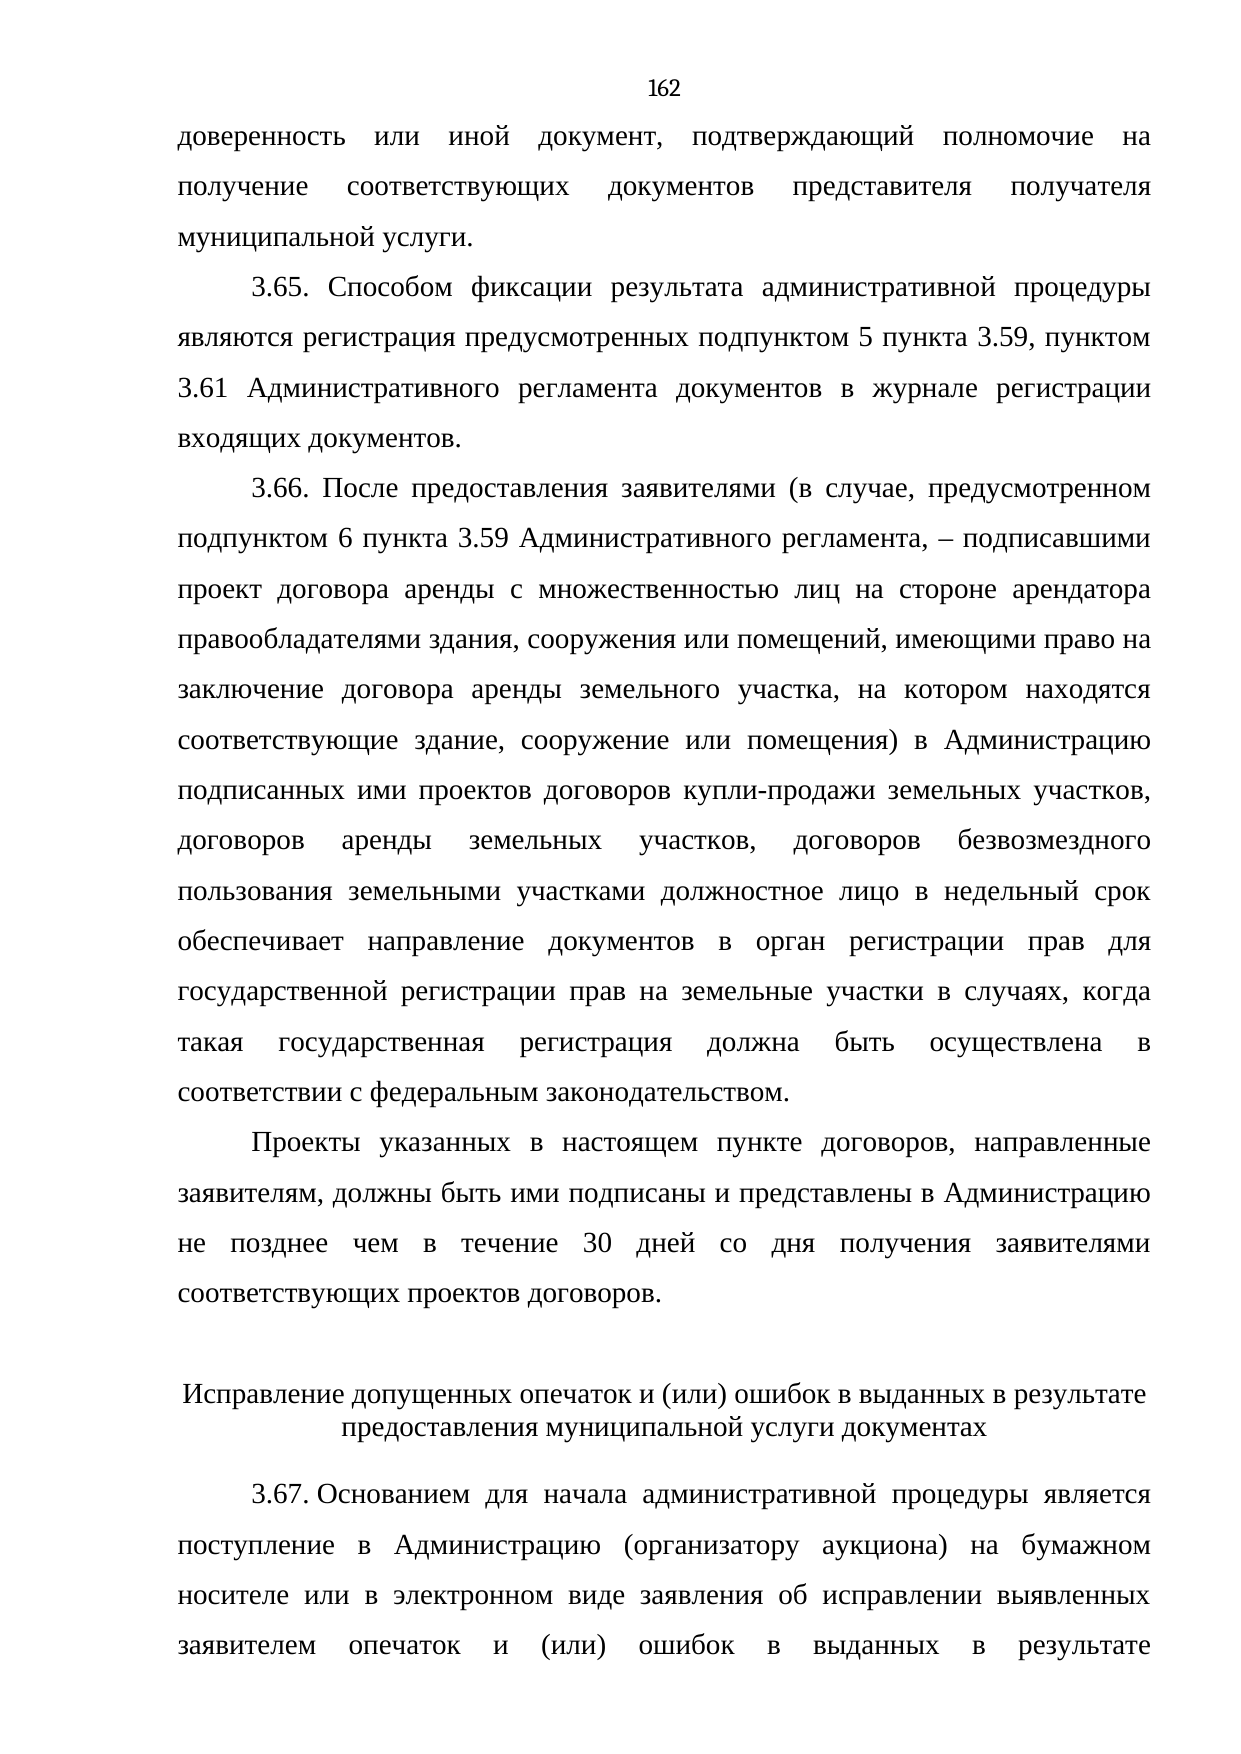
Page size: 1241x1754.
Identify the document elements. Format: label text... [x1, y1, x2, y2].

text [177, 118, 1152, 252]
text Исправление допущенных опечаток и (или) ошибок в выданных в результате предоставления муниципальной услуги документах [177, 1376, 1152, 1443]
text Проекты указанных в настоящем пункте договоров, направленные заявителям, должны быть ими подписаны и представлены в Администрацию не позднее чем в течение 30 дней со дня получения заявителями соответствующих проектов договоров. [177, 1124, 1152, 1309]
text 3.66. После предоставления заявителями (в случае, предусмотренном подпунктом 6 пункта 3.59 Административного регламента, – подписавшими проект договора аренды с множественностью лиц на стороне арендатора правообладателями здания, сооружения или помещений, имеющими право на заключение договора аренды земельного участка, на котором находятся соответствующие здание, сооружение или помещения) в Администрацию подписанных ими проектов договоров купли-продажи земельных участков, договоров аренды земельных участков, договоров безвозмездного пользования земельными участками должностное лицо в недельный срок обеспечивает направление документов в орган регистрации прав для государственной регистрации прав на земельные участки в случаях, когда такая государственная регистрация должна быть осуществлена в соответствии с федеральным законодательством. [177, 470, 1152, 1108]
text 3.65. Способом фиксации результата административной процедуры являются регистрация предусмотренных подпунктом 5 пункта 3.59, пунктом 3.61 Административного регламента документов в журнале регистрации входящих документов. [177, 269, 1152, 453]
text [177, 1477, 1152, 1661]
